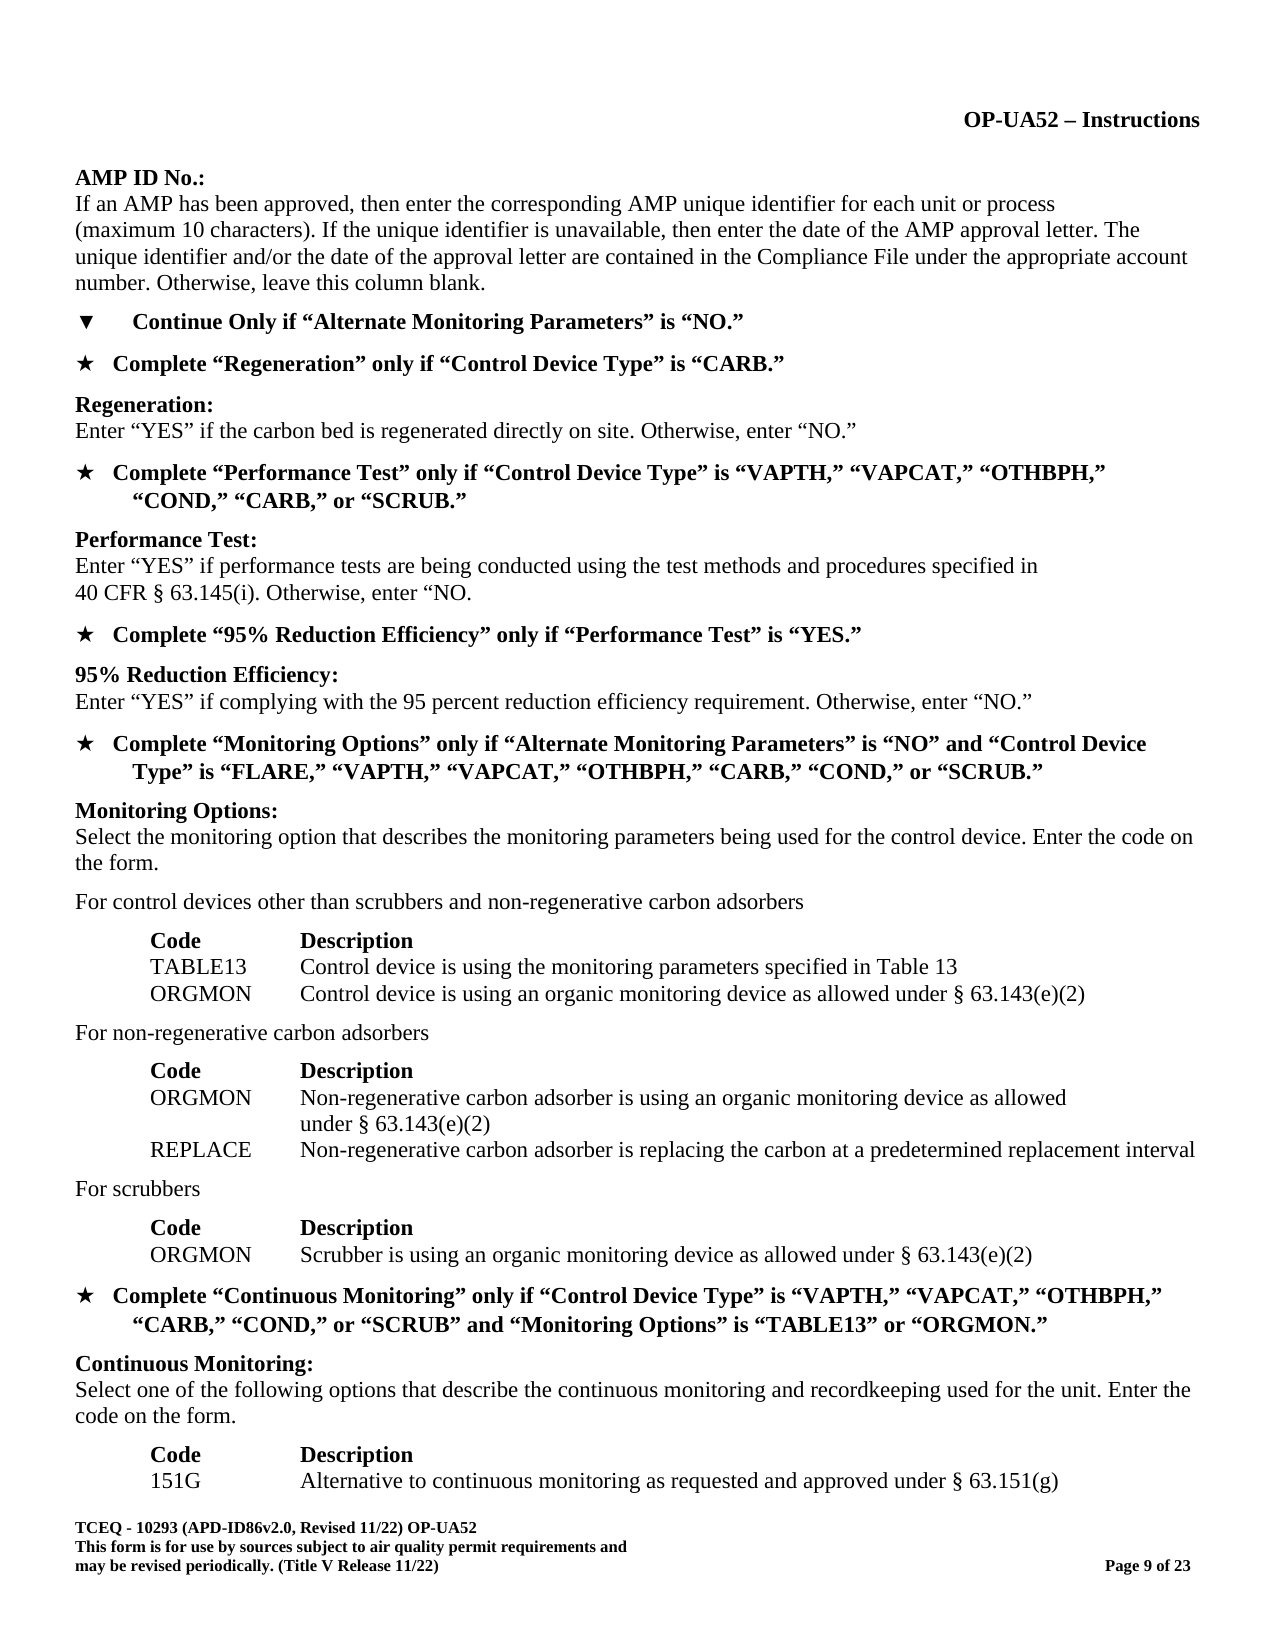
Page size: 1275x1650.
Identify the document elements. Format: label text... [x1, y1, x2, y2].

list Complete “Monitoring Options” only if “Alternate Monitoring Parameters” is “NO” and “Control Device Type” is “FLARE,” “VAPTH,” “VAPCAT,” “OTHBPH,” “CARB,” “COND,” or “SCRUB.” [75, 727, 1200, 784]
text Monitoring Options: [75, 797, 1200, 823]
text Code Description [150, 1057, 1200, 1084]
list Complete “Regeneration” only if “Control Device Type” is “CARB.” [75, 347, 1200, 378]
text REPLACE Non-regenerative carbon adsorber is replacing the carbon at a predetermined replacement interval [150, 1137, 1200, 1163]
text Enter “YES” if performance tests are being conducted using the test methods and procedures specified in 40 CFR § 63.145(i). Otherwise, enter “NO. [75, 552, 1200, 605]
text Select one of the following options that describe the continuous monitoring and recordkeeping used for the unit. Enter the code on the form. [75, 1376, 1200, 1429]
text Continuous Monitoring: [75, 1349, 1200, 1376]
list Complete “Performance Test” only if “Control Device Type” is “VAPTH,” “VAPCAT,” “OTHBPH,” “COND,” “CARB,” or “SCRUB.” [75, 456, 1200, 513]
text ORGMON Scrubber is using an organic monitoring device as allowed under § 63.143(e)(2) [150, 1241, 1200, 1267]
text 95% Reduction Efficiency: [75, 661, 1200, 688]
text Select the monitoring option that describes the monitoring parameters being used for the control device. Enter the code on the form. [75, 823, 1200, 876]
text Enter “YES” if complying with the 95 percent reduction efficiency requirement. Otherwise, enter “NO.” [75, 688, 1200, 714]
text Performance Test: [75, 526, 1200, 552]
text ▼ Continue Only if “Alternate Monitoring Parameters” is “NO.” [75, 308, 1200, 334]
text ORGMON Non-regenerative carbon adsorber is using an organic monitoring device as allowed under § 63.143(e)(2) [150, 1084, 1200, 1137]
text If an AMP has been approved, then enter the corresponding AMP unique identifier for each unit or process (maximum 10 characters). If the unique identifier is unavailable, then enter the date of the AMP approval letter. The unique identifier and/or the date of the approval letter are contained in the Compliance File under the appropriate account number. Otherwise, leave this column blank. [75, 190, 1200, 296]
text Code Description [150, 1441, 1200, 1467]
text For non-regenerative carbon adsorbers [75, 1019, 1200, 1045]
text Regeneration: [75, 391, 1200, 417]
text TABLE13 Control device is using the monitoring parameters specified in Table 13 [150, 953, 1200, 980]
text ORGMON Control device is using an organic monitoring device as allowed under § 63.143(e)(2) [150, 980, 1200, 1006]
text For control devices other than scrubbers and non-regenerative carbon adsorbers [75, 888, 1200, 914]
list Complete “95% Reduction Efficiency” only if “Performance Test” is “YES.” [75, 618, 1200, 649]
text 151G Alternative to continuous monitoring as requested and approved under § 63.151(g) [150, 1467, 1200, 1494]
text Code Description [150, 1214, 1200, 1241]
text Enter “YES” if the carbon bed is regenerated directly on site. Otherwise, enter “NO.” [75, 417, 1200, 443]
text For scrubbers [75, 1175, 1200, 1202]
list Complete “Continuous Monitoring” only if “Control Device Type” is “VAPTH,” “VAPCAT,” “OTHBPH,” “CARB,” “COND,” or “SCRUB” and “Monitoring Options” is “TABLE13” or “ORGMON.” [75, 1279, 1200, 1337]
text Code Description [150, 927, 1200, 953]
text AMP ID No.: [75, 164, 1200, 190]
